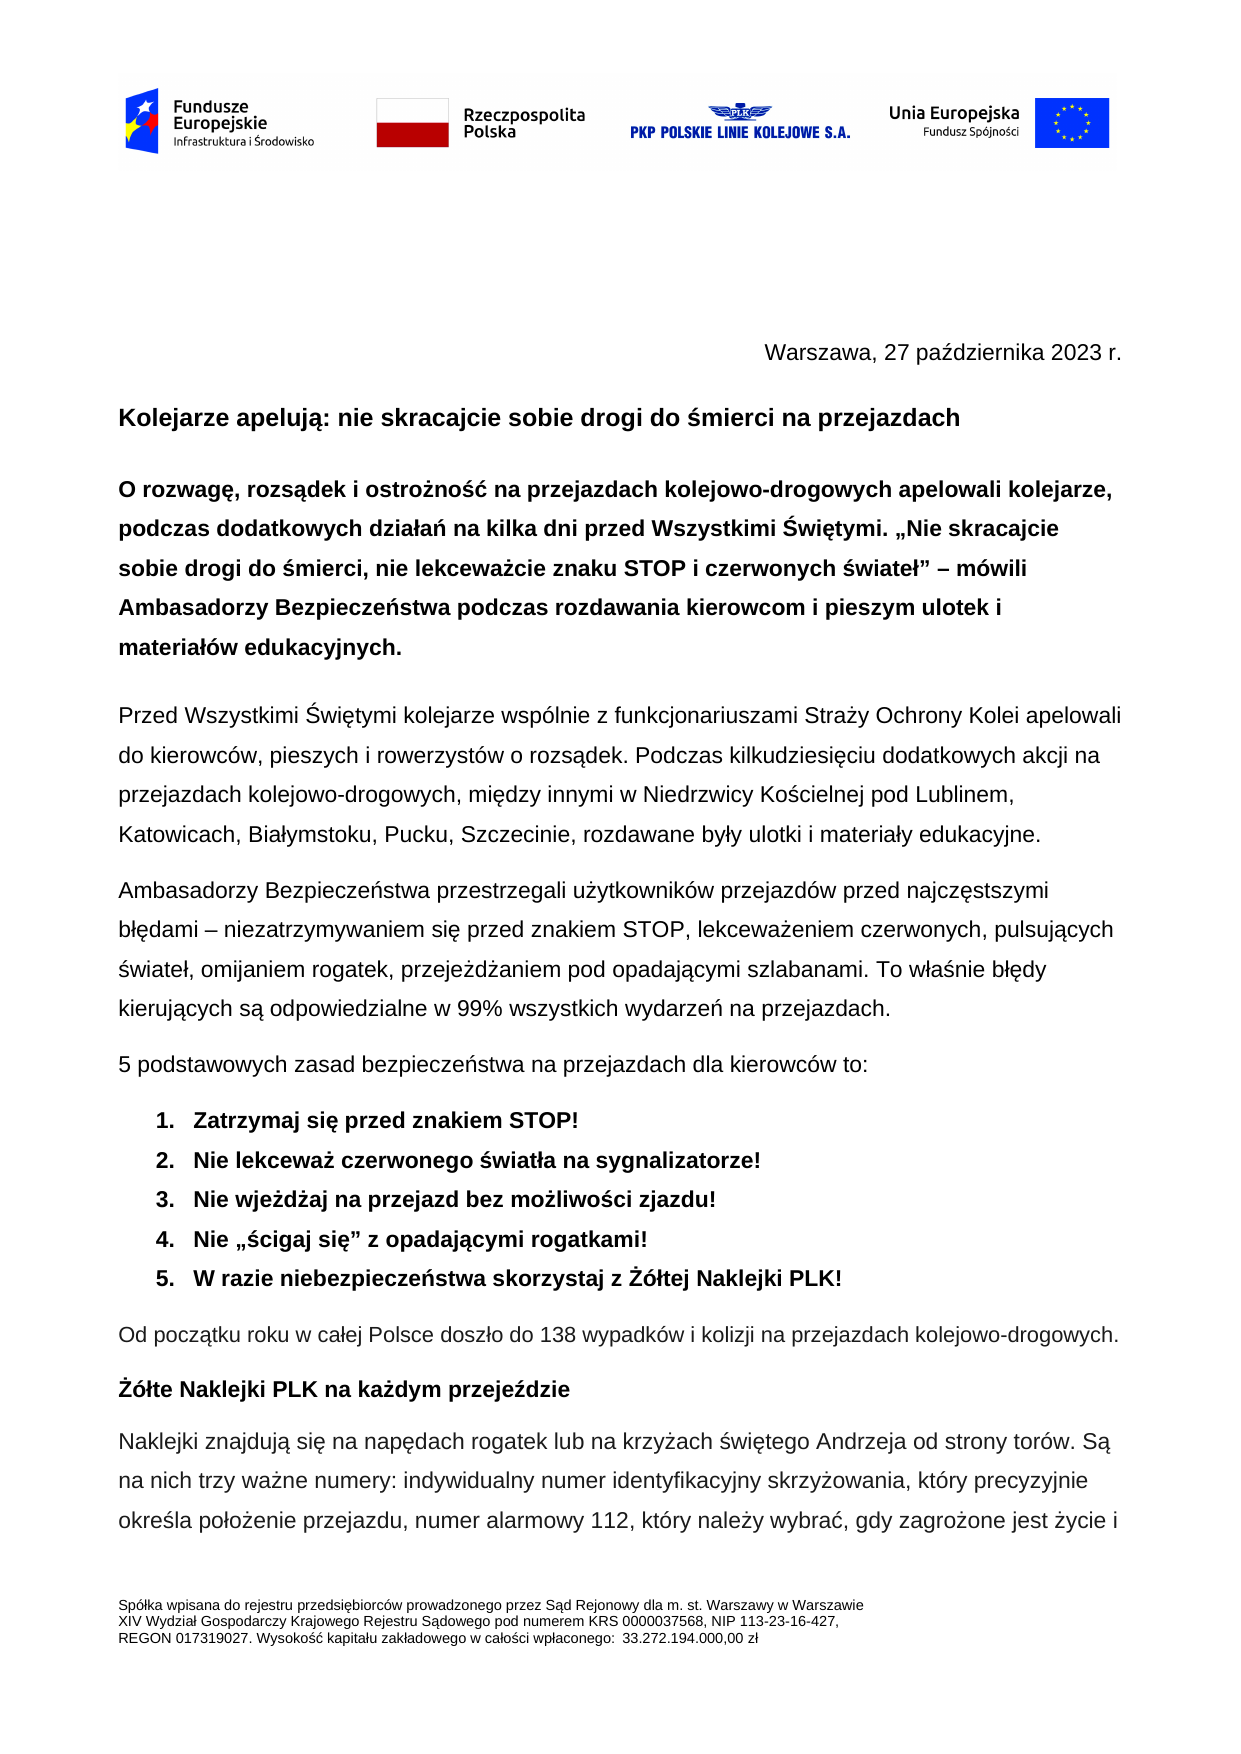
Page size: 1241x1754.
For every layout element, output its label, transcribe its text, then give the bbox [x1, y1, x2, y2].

text 5 podstawowych zasad bezpieczeństwa na przejazdach dla kierowców to: [118, 1051, 1122, 1078]
list Nie wjeżdżaj na przejazd bez możliwości zjazdu! [156, 1186, 1122, 1213]
subtitle Żółte Naklejki PLK na każdym przejeździe [118, 1376, 1122, 1402]
picture [118, 73, 1118, 171]
list W razie niebezpieczeństwa skorzystaj z Żółtej Naklejki PLK! [156, 1265, 1122, 1292]
list Nie lekceważ czerwonego światła na sygnalizatorze! [156, 1147, 1122, 1173]
text Ambasadorzy Bezpieczeństwa przestrzegali użytkowników przejazdów przed najczęstszymi błędami – niezatrzymywaniem się przed znakiem STOP, lekceważeniem czerwonych, pulsujących świateł, omijaniem rogatek, przejeżdżaniem pod opadającymi szlabanami. To właśnie błędy kierujących są odpowiedzialne w 99% wszystkich wydarzeń na przejazdach. [118, 877, 1122, 1021]
subtitle Kolejarze apelują: nie skracajcie sobie drogi do śmierci na przejazdach [118, 403, 1122, 432]
list Nie „ścigaj się” z opadającymi rogatkami! [156, 1226, 1122, 1252]
list Zatrzymaj się przed znakiem STOP! [156, 1107, 1122, 1134]
text Przed Wszystkimi Świętymi kolejarze wspólnie z funkcjonariuszami Straży Ochrony Kolei apelowali do kierowców, pieszych i rowerzystów o rozsądek. Podczas kilkudziesięciu dodatkowych akcji na przejazdach kolejowo-drogowych, między innymi w Niedrzwicy Kościelnej pod Lublinem, Katowicach, Białymstoku, Pucku, Szczecinie, rozdawane były ulotki i materiały edukacyjne. [118, 702, 1122, 847]
text Warszawa, 27 października 2023 r. [118, 339, 1122, 365]
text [118, 1428, 1122, 1533]
text O rozwagę, rozsądek i ostrożność na przejazdach kolejowo-drogowych apelowali kolejarze, podczas dodatkowych działań na kilka dni przed Wszystkimi Świętymi. „Nie skracajcie sobie drogi do śmierci, nie lekceważcie znaku STOP i czerwonych świateł” – mówili Ambasadorzy Bezpieczeństwa podczas rozdawania kierowcom i pieszym ulotek i materiałów edukacyjnych. [118, 476, 1122, 660]
